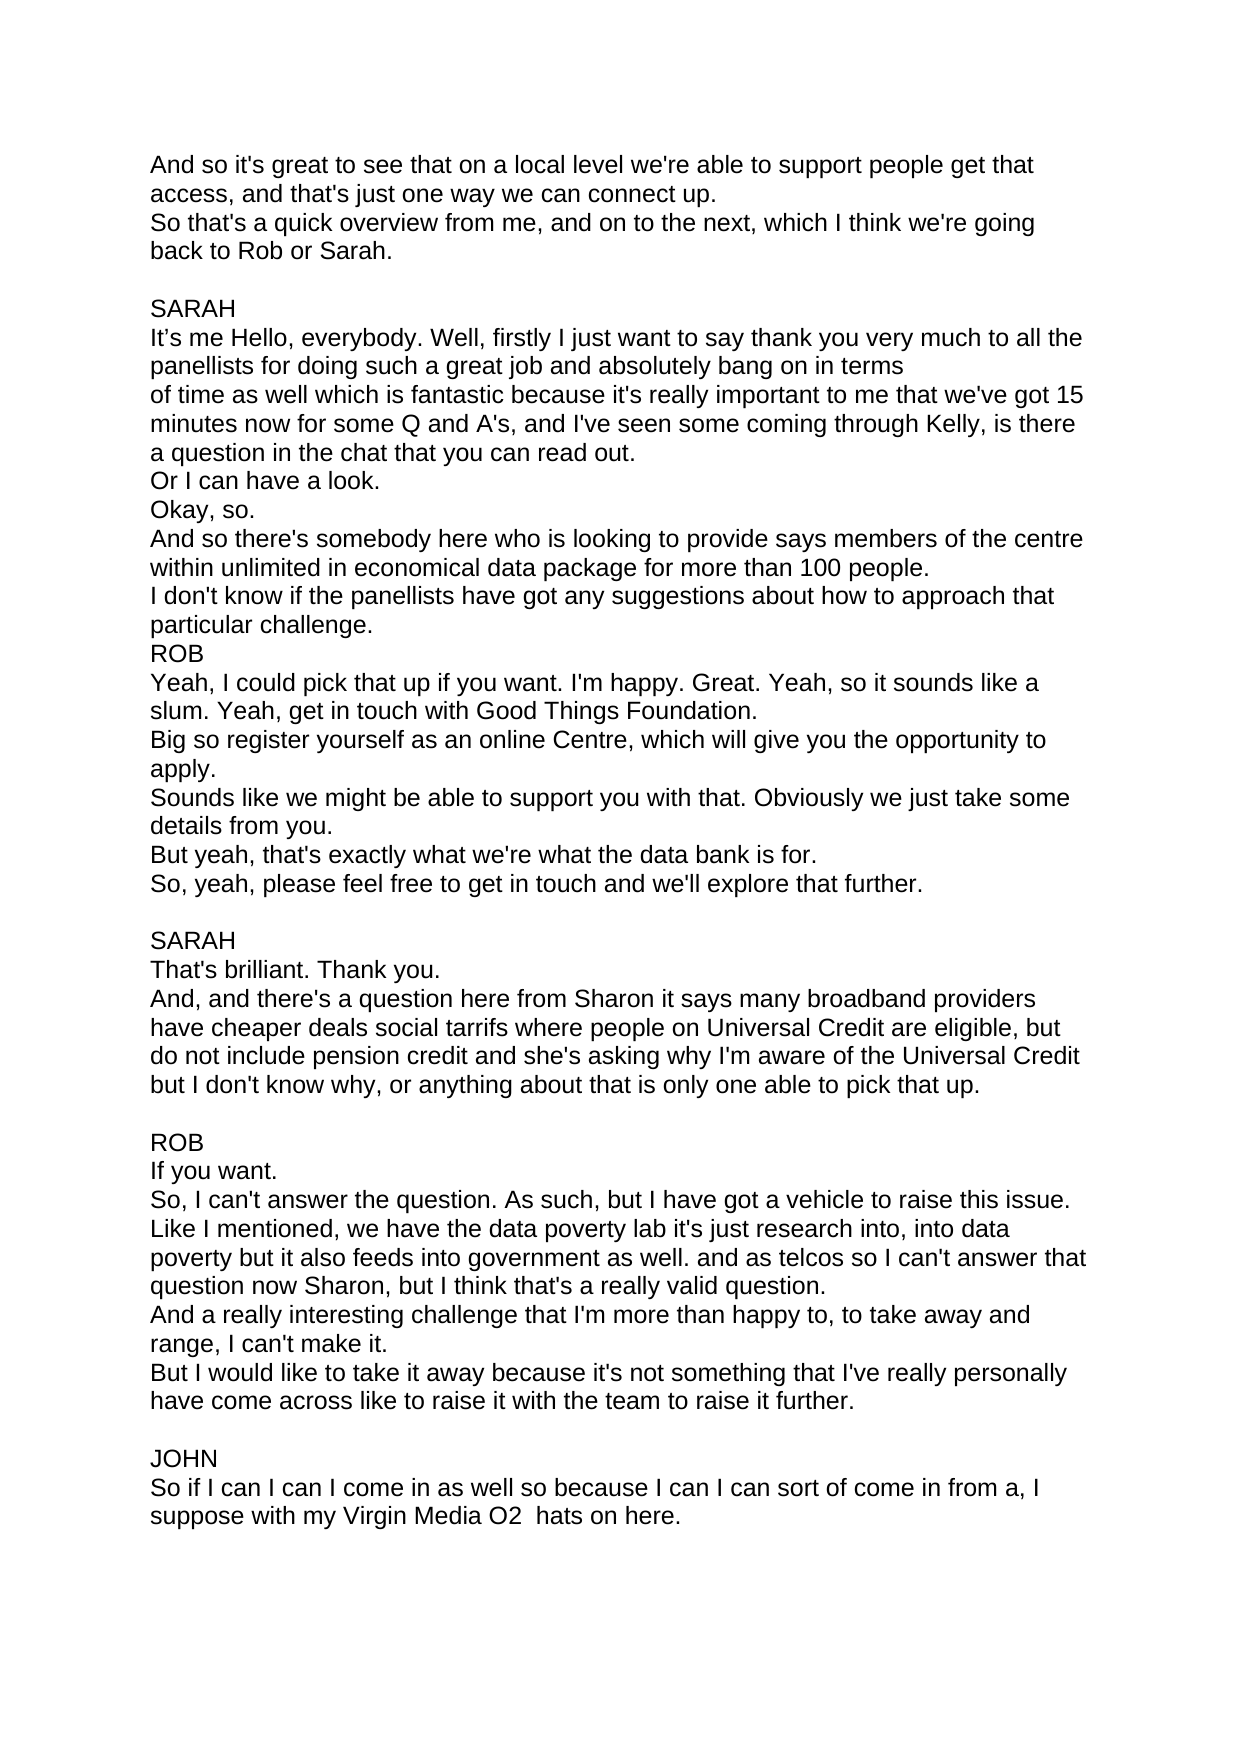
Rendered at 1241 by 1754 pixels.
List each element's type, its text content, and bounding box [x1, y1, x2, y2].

text ROB [150, 639, 1090, 667]
text but I don't know why, or anything about that is only one able to pick that up. [150, 1070, 1090, 1099]
text And a really interesting challenge that I'm more than happy to, to take away and range, I can't make it. [150, 1300, 1090, 1357]
text Big so register yourself as an online Centre, which will give you the opportunity to apply. [150, 725, 1090, 782]
text SARAH [150, 926, 1090, 955]
text So, yeah, please feel free to get in touch and we'll explore that further. [150, 869, 1090, 897]
text of time as well which is fantastic because it's really important to me that we've got 15 minutes now for some Q and A's, and I've seen some coming through Kelly, is there a question in the chat that you can read out. [150, 380, 1090, 466]
text SARAH [150, 294, 1090, 322]
text So, I can't answer the question. As such, but I have got a vehicle to raise this issue. [150, 1185, 1090, 1214]
text And so it's great to see that on a local level we're able to support people get that access, and that's just one way we can connect up. [150, 150, 1090, 207]
text Sounds like we might be able to support you with that. Obviously we just take some details from you. [150, 782, 1090, 840]
text JOHN [150, 1444, 1090, 1472]
text But yeah, that's exactly what we're what the data bank is for. [150, 840, 1090, 869]
text So that's a quick overview from me, and on to the next, which I think we're going back to Rob or Sarah. [150, 207, 1090, 265]
text And so there's somebody here who is looking to provide says members of the centre within unlimited in economical data package for more than 100 people. [150, 524, 1090, 581]
text Yeah, I could pick that up if you want. I'm happy. Great. Yeah, so it sounds like a slum. Yeah, get in touch with Good Things Foundation. [150, 667, 1090, 725]
text It’s me Hello, everybody. Well, firstly I just want to say thank you very much to all the panellists for doing such a great job and absolutely bang on in terms [150, 322, 1090, 380]
text That's brilliant. Thank you. [150, 955, 1090, 984]
text Okay, so. [150, 495, 1090, 524]
text Like I mentioned, we have the data poverty lab it's just research into, into data poverty but it also feeds into government as well. and as telcos so I can't answer that question now Sharon, but I think that's a really valid question. [150, 1214, 1090, 1300]
text I don't know if the panellists have got any suggestions about how to approach that particular challenge. [150, 581, 1090, 639]
text And, and there's a question here from Sharon it says many broadband providers have cheaper deals social tarrifs where people on Universal Credit are eligible, but do not include pension credit and she's asking why I'm aware of the Universal Credit [150, 984, 1090, 1070]
text So if I can I can I come in as well so because I can I can sort of come in from a, I suppose with my Virgin Media O2 hats on here. [150, 1472, 1090, 1530]
text ROB [150, 1127, 1090, 1156]
text Or I can have a look. [150, 466, 1090, 495]
text But I would like to take it away because it's not something that I've really personally have come across like to raise it with the team to raise it further. [150, 1357, 1090, 1415]
text If you want. [150, 1156, 1090, 1185]
